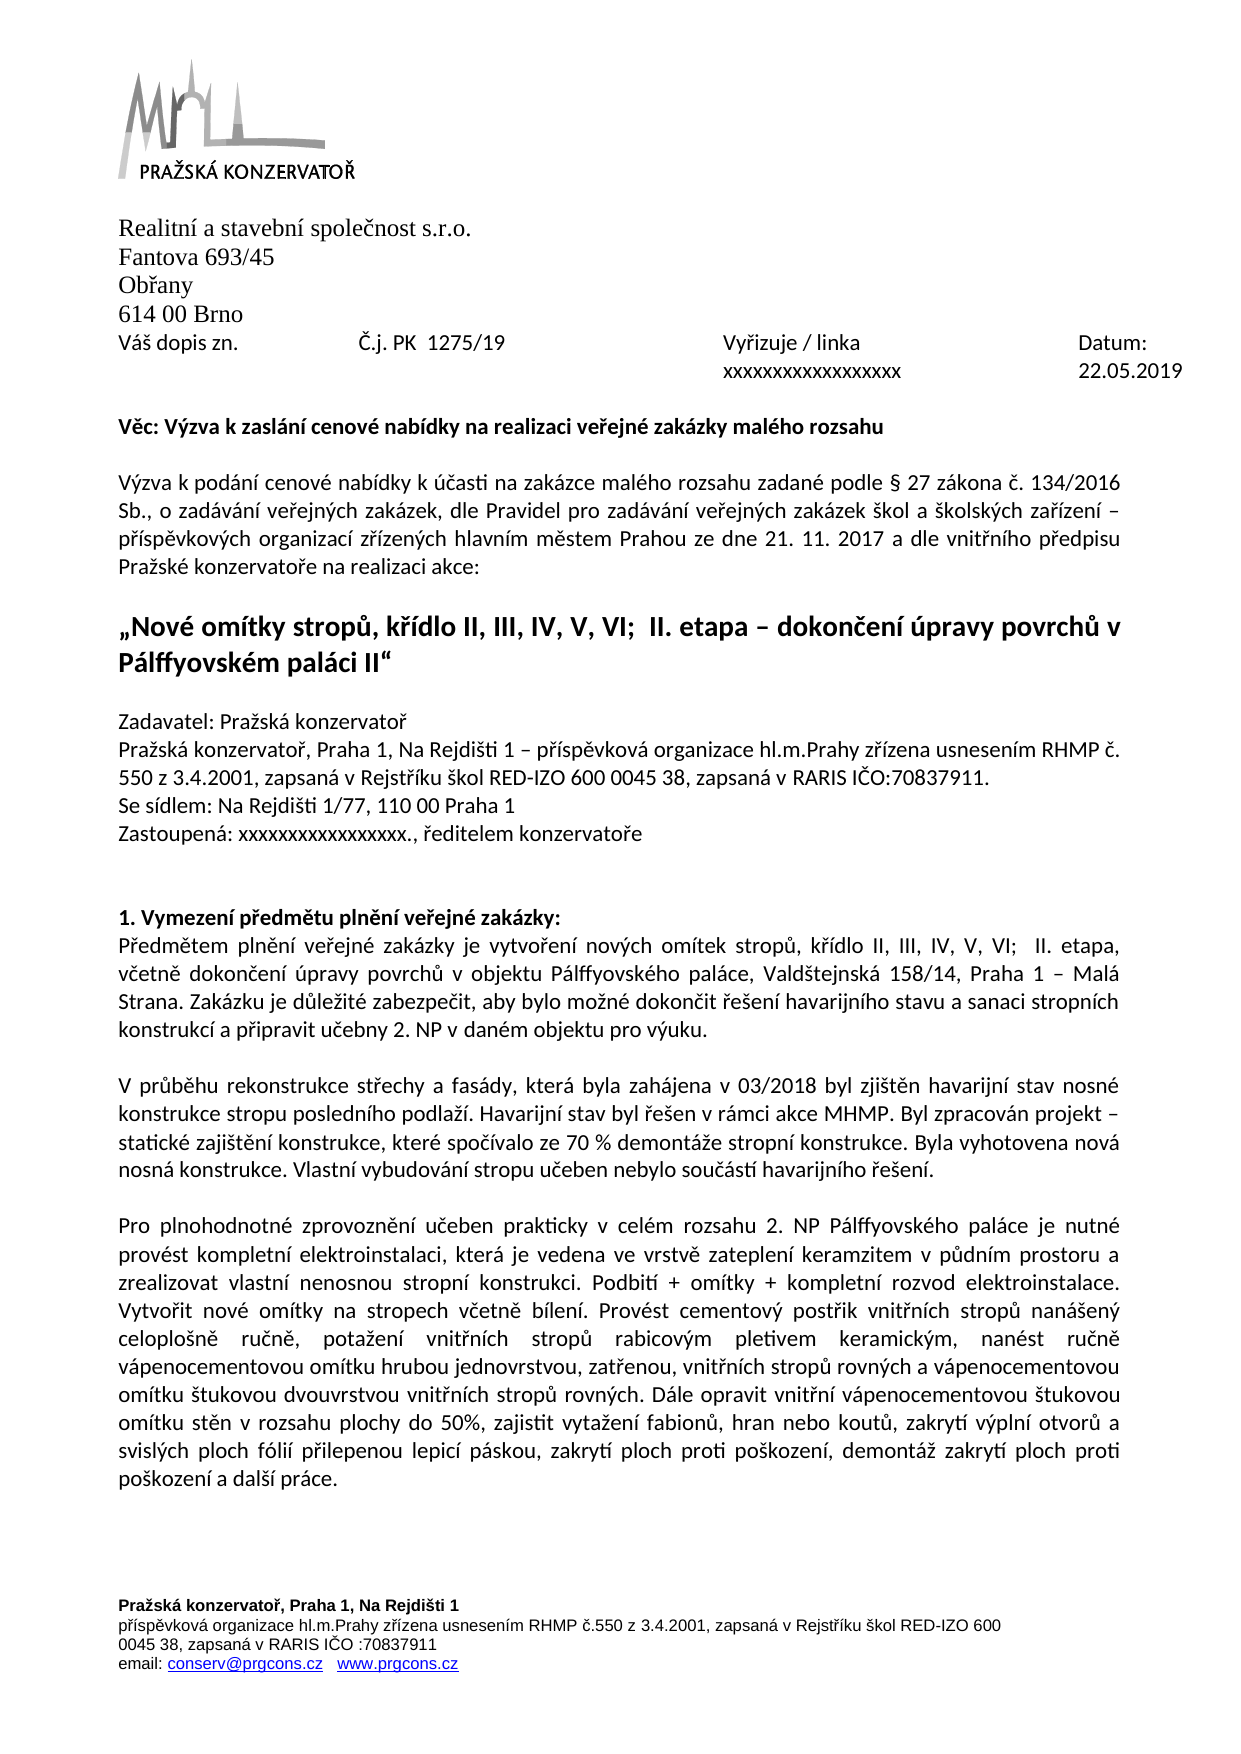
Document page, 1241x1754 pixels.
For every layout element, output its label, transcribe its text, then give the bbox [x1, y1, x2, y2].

text Zadavatel: Pražská konzervatoř [118, 707, 1122, 735]
text Pro plnohodnotné zprovoznění učeben prakticky v celém rozsahu 2. NP Pálffyovského paláce je nutné provést kompletní elektroinstalaci, která je vedena ve vrstvě zateplení keramzitem v půdním prostoru a zrealizovat vlastní nenosnou stropní konstrukci. Podbití + omítky + kompletní rozvod elektroinstalace. Vytvořit nové omítky na stropech včetně bílení. Provést cementový postřik vnitřních stropů nanášený celoplošně ručně, potažení vnitřních stropů rabicovým pletivem keramickým, nanést ručně vápenocementovou omítku hrubou jednovrstvou, zatřenou, vnitřních stropů rovných a vápenocementovou omítku štukovou dvouvrstvou vnitřních stropů rovných. Dále opravit vnitřní vápenocementovou štukovou omítku stěn v rozsahu plochy do 50%, zajistit vytažení fabionů, hran nebo koutů, zakrytí výplní otvorů a svislých ploch fólií přilepenou lepicí páskou, zakrytí ploch proti poškození, demontáž zakrytí ploch proti poškození a další práce. [118, 1212, 1122, 1492]
text Obřany [118, 270, 1122, 299]
text Realitní a stavební společnost s.r.o. [118, 213, 1122, 242]
text 1. Vymezení předmětu plnění veřejné zakázky: [118, 903, 1122, 931]
table_header Datum: 22.05.2019 [1021, 328, 1199, 384]
table_header Váš dopis zn. [118, 328, 358, 384]
text Předmětem plnění veřejné zakázky je vytvoření nových omítek stropů, křídlo II, III, IV, V, VI; II. etapa, včetně dokončení úpravy povrchů v objektu Pálffyovského paláce, Valdštejnská 158/14, Praha 1 – Malá Strana. Zakázku je důležité zabezpečit, aby bylo možné dokončit řešení havarijního stavu a sanaci stropních konstrukcí a připravit učebny 2. NP v daném objektu pro výuku. [118, 931, 1122, 1043]
text Výzva k podání cenové nabídky k účasti na zakázce malého rozsahu zadané podle § 27 zákona č. 134/2016 Sb., o zadávání veřejných zakázek, dle Pravidel pro zadávání veřejných zakázek škol a školských zařízení – příspěvkových organizací zřízených hlavním městem Prahou ze dne 21. 11. 2017 a dle vnitřního předpisu Pražské konzervatoře na realizaci akce: [118, 468, 1122, 580]
table_header Vyřizuje / linka xxxxxxxxxxxxxxxxxx [723, 328, 1021, 384]
text V průběhu rekonstrukce střechy a fasády, která byla zahájena v 03/2018 byl zjištěn havarijní stav nosné konstrukce stropu posledního podlaží. Havarijní stav byl řešen v rámci akce MHMP. Byl zpracován projekt – statické zajištění konstrukce, které spočívalo ze 70 % demontáže stropní konstrukce. Byla vyhotovena nová nosná konstrukce. Vlastní vybudování stropu učeben nebylo součástí havarijního řešení. [118, 1072, 1122, 1184]
text 614 00 Brno [118, 299, 1122, 328]
text Se sídlem: Na Rejdišti 1/77, 110 00 Praha 1 [118, 791, 1122, 819]
text „Nové omítky stropů, křídlo II, III, IV, V, VI; II. etapa – dokončení úpravy povrchů v Pálffyovském paláci II“ [118, 608, 1122, 679]
text Fantova 693/45 [118, 242, 1122, 270]
text Věc: Výzva k zaslání cenové nabídky na realizaci veřejné zakázky malého rozsahu [118, 412, 1122, 440]
text Pražská konzervatoř, Praha 1, Na Rejdišti 1 – příspěvková organizace hl.m.Prahy zřízena usnesením RHMP č. 550 z 3.4.2001, zapsaná v Rejstříku škol RED-IZO 600 0045 38, zapsaná v RARIS IČO:70837911. [118, 735, 1122, 791]
table_header Č.j. PK 1275/19 [358, 328, 723, 384]
text Zastoupená: xxxxxxxxxxxxxxxxx., ředitelem konzervatoře [118, 819, 1122, 847]
